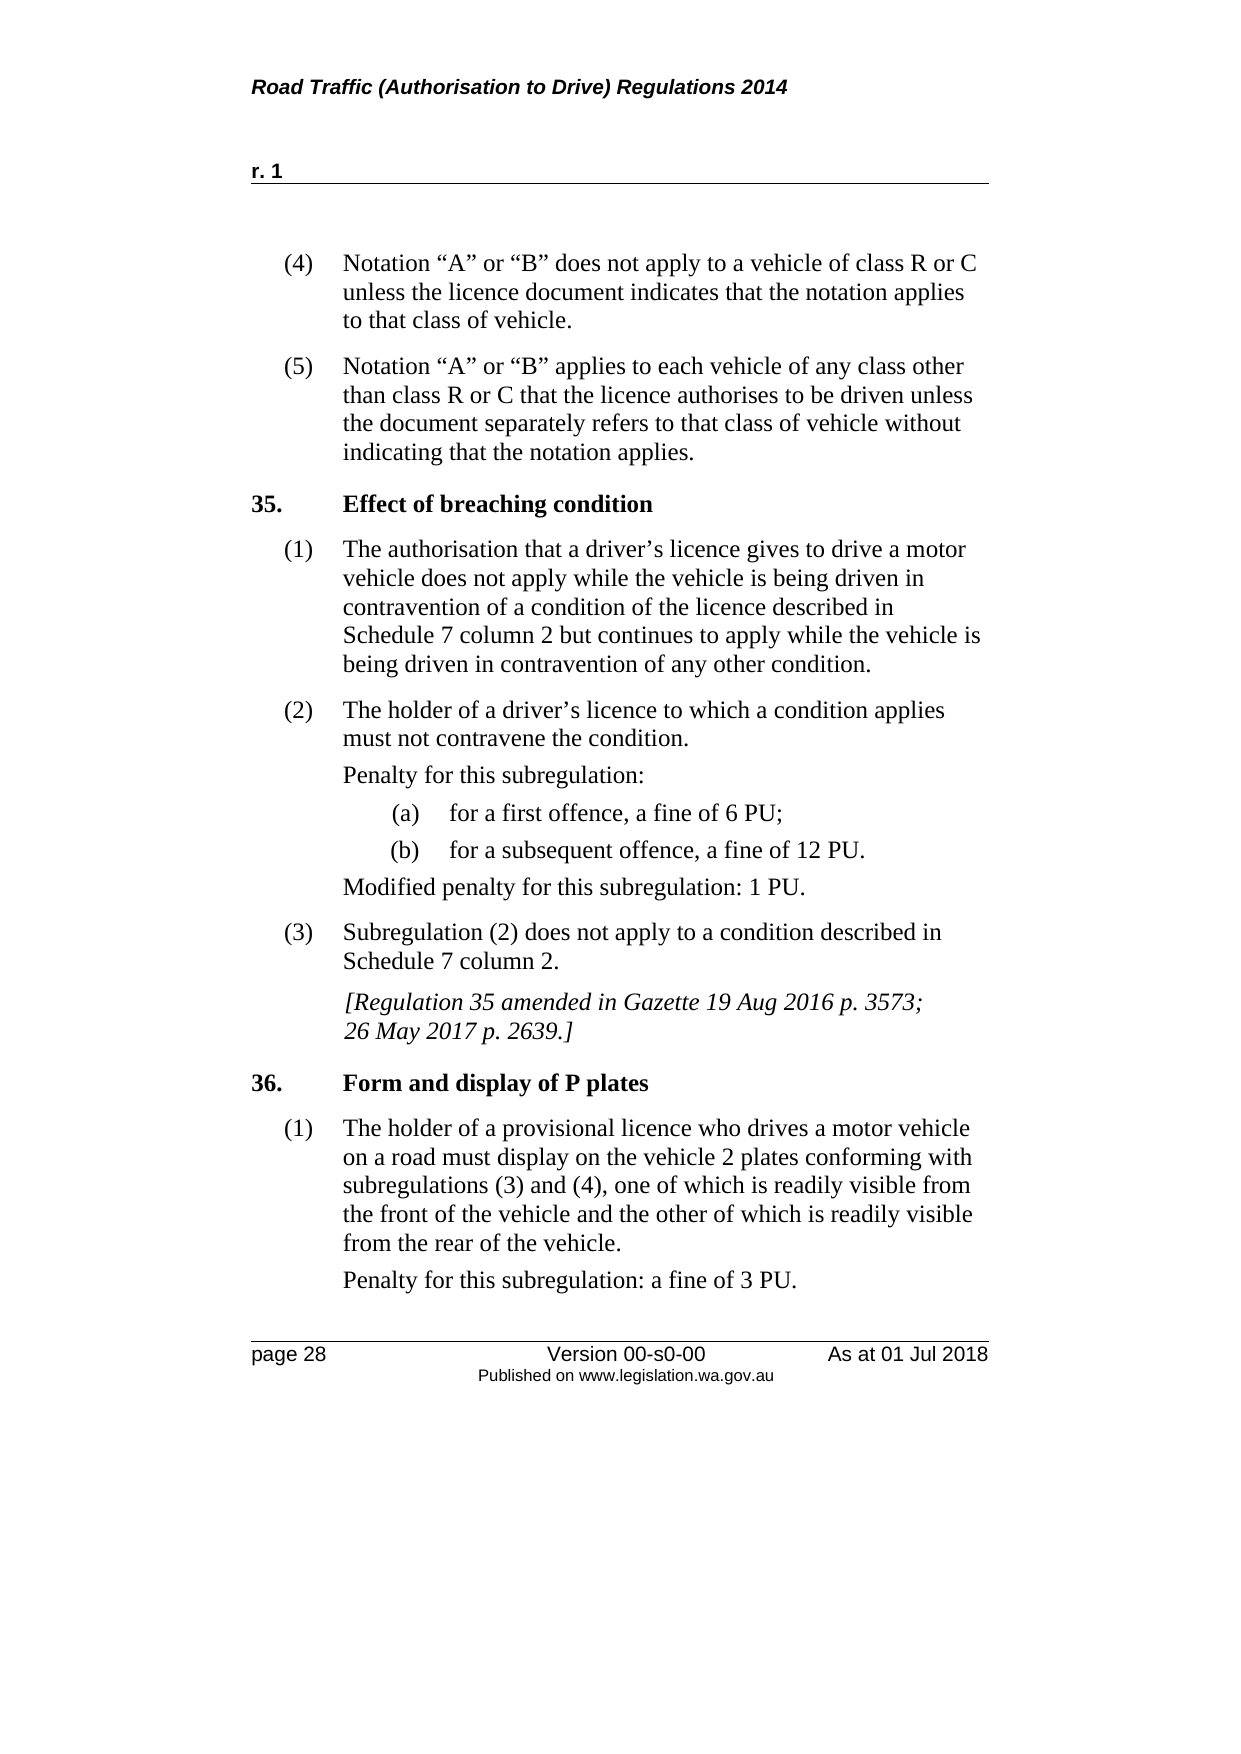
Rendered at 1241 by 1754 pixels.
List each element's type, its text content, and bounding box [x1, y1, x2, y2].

text (5) Notation “A” or “B” applies to each vehicle of any class other than class R or C that the licence authorises to be driven unless the document separately refers to that class of vehicle without indicating that the notation applies. [251, 351, 989, 466]
text Modified penalty for this subregulation: 1 PU. [251, 872, 989, 901]
text (1) The holder of a provisional licence who drives a motor vehicle on a road must display on the vehicle 2 plates conforming with subregulations (3) and (4), one of which is readily visible from the front of the vehicle and the other of which is readily visible from the rear of the vehicle. [251, 1113, 989, 1257]
text (4) Notation “A” or “B” does not apply to a vehicle of class R or C unless the licence document indicates that the notation applies to that class of vehicle. [251, 248, 989, 334]
text (2) The holder of a driver’s licence to which a condition applies must not contravene the condition. [251, 695, 989, 752]
text (b) for a subsequent offence, a fine of 12 PU. [251, 835, 989, 863]
subtitle 36. Form and display of P plates [251, 1068, 989, 1096]
text [Regulation 35 amended in Gazette 19 Aug 2016 p. 3573; 26 May 2017 p. 2639.] [251, 987, 989, 1045]
text (a) for a first offence, a fine of 6 PU; [251, 798, 989, 826]
text Penalty for this subregulation: a fine of 3 PU. [251, 1265, 989, 1294]
text Penalty for this subregulation: [251, 761, 989, 789]
text (1) The authorisation that a driver’s licence gives to drive a motor vehicle does not apply while the vehicle is being driven in contravention of a condition of the licence described in Schedule 7 column 2 but continues to apply while the vehicle is being driven in contravention of any other condition. [251, 534, 989, 678]
text (3) Subregulation (2) does not apply to a condition described in Schedule 7 column 2. [251, 917, 989, 975]
subtitle 35. Effect of breaching condition [251, 489, 989, 518]
